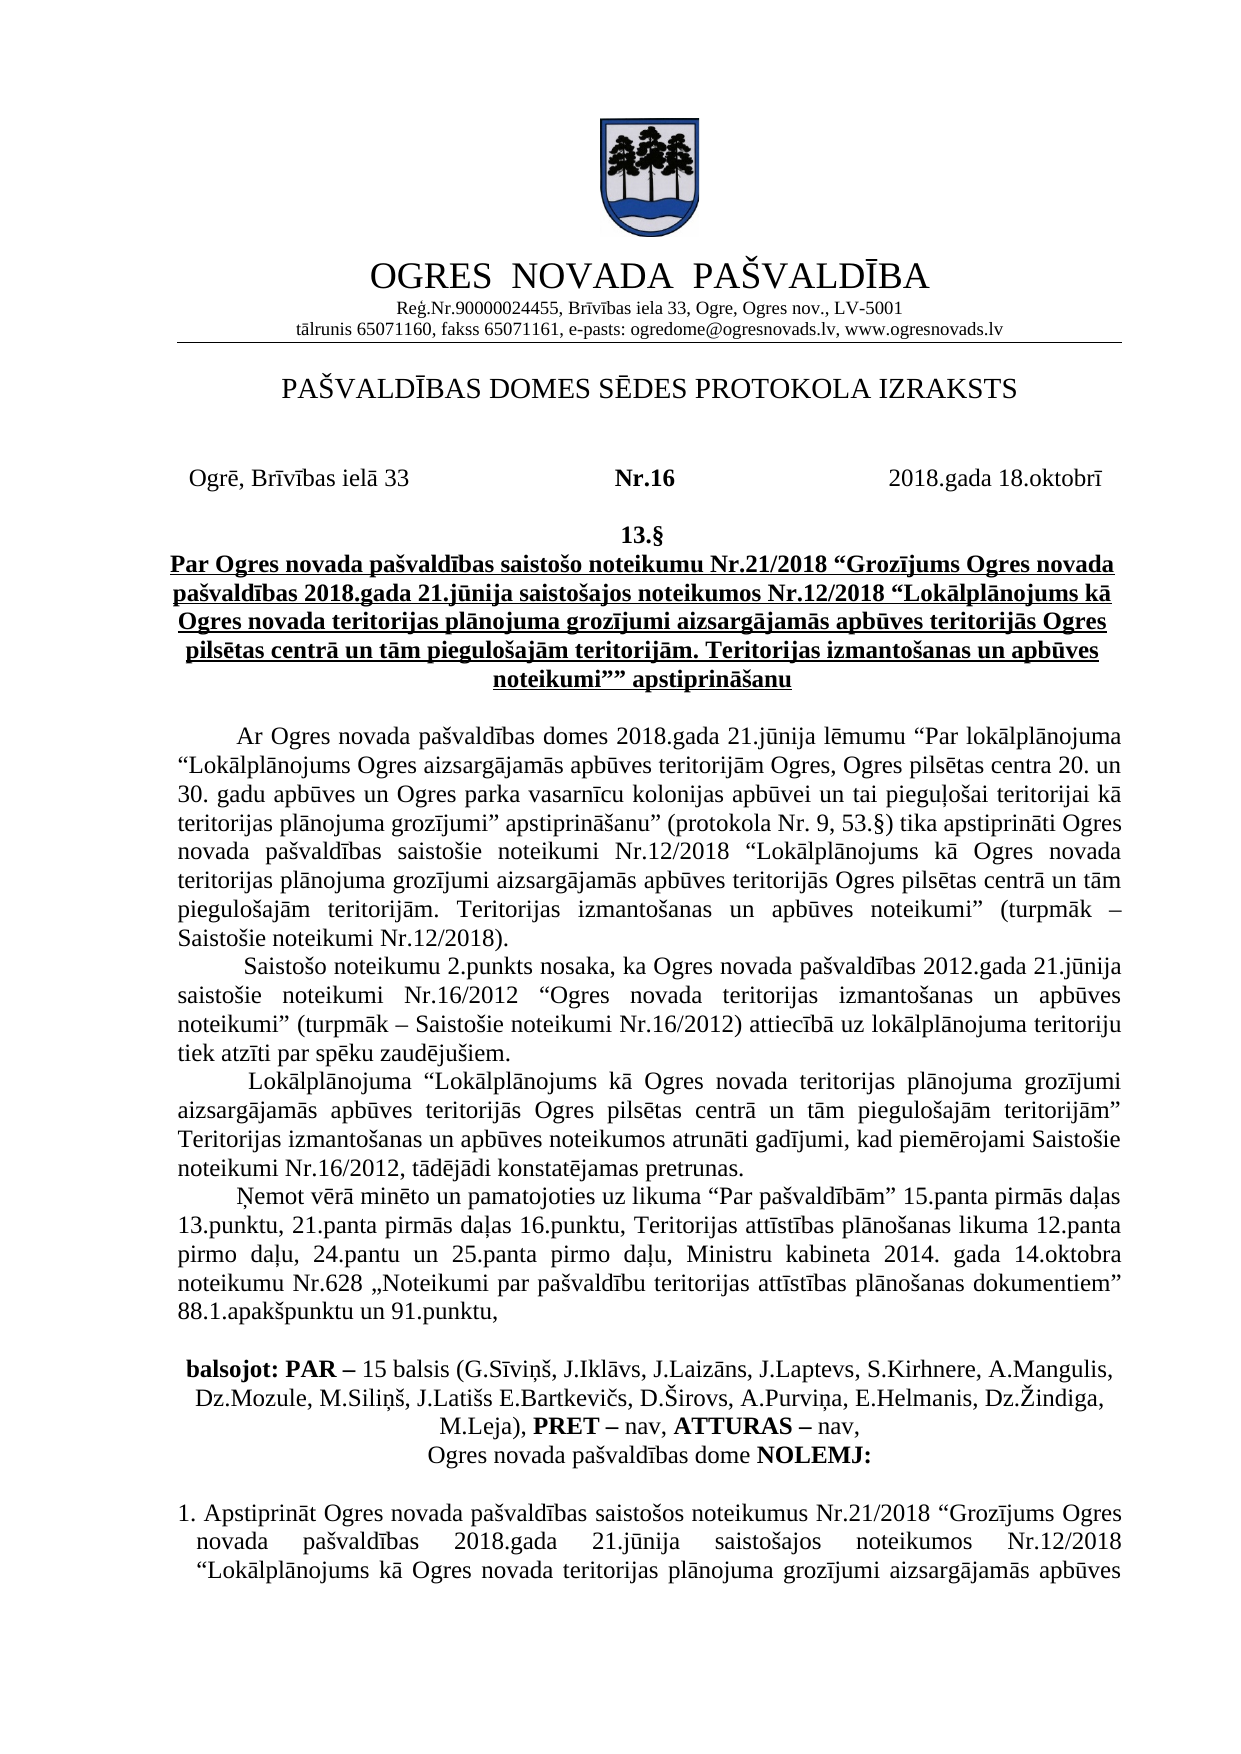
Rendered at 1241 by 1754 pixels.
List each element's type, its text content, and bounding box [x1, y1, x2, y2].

text PAŠVALDĪBAS DOMES SĒDES PROTOKOLA IZRAKSTS [177, 372, 1122, 405]
text Ogres novada pašvaldības dome NOLEMJ: [177, 1440, 1122, 1469]
table_header 2018.gada 18.oktobrī [801, 463, 1113, 491]
text 13.§ [162, 520, 1122, 549]
text Lokālplānojuma “Lokālplānojums kā Ogres novada teritorijas plānojuma grozījumi aizsargājamās apbūves teritorijās Ogres pilsētas centrā un tām piegulošajām teritorijām” Teritorijas izmantošanas un apbūves noteikumos atrunāti gadījumi, kad piemērojami Saistošie noteikumi Nr.16/2012, tādējādi konstatējamas pretrunas. [177, 1066, 1122, 1181]
text OGRES NOVADA PAŠVALDĪBA [177, 253, 1122, 297]
text Ar Ogres novada pašvaldības domes 2018.gada 21.jūnija lēmumu “Par lokālplānojuma “Lokālplānojums Ogres aizsargājamās apbūves teritorijām Ogres, Ogres pilsētas centra 20. un 30. gadu apbūves un Ogres parka vasarnīcu kolonijas apbūvei un tai pieguļošai teritorijai kā teritorijas plānojuma grozījumi” apstiprināšanu” (protokola Nr. 9, 53.§) tika apstiprināti Ogres novada pašvaldības saistošie noteikumi Nr.12/2018 “Lokālplānojums kā Ogres novada teritorijas plānojuma grozījumi aizsargājamās apbūves teritorijās Ogres pilsētas centrā un tām piegulošajām teritorijām. Teritorijas izmantošanas un apbūves noteikumi” (turpmāk – Saistošie noteikumi Nr.12/2018). [177, 721, 1122, 951]
text Saistošo noteikumu 2.punkts nosaka, ka Ogres novada pašvaldības 2012.gada 21.jūnija saistošie noteikumi Nr.16/2012 “Ogres novada teritorijas izmantošanas un apbūves noteikumi” (turpmāk – Saistošie noteikumi Nr.16/2012) attiecībā uz lokālplānojuma teritoriju tiek atzīti par spēku zaudējušiem. [177, 951, 1122, 1066]
text Par Ogres novada pašvaldības saistošo noteikumu Nr.21/2018 “Grozījums Ogres novada pašvaldības 2018.gada 21.jūnija saistošajos noteikumos Nr.12/2018 “Lokālplānojums kā Ogres novada teritorijas plānojuma grozījumi aizsargājamās apbūves teritorijās Ogres pilsētas centrā un tām piegulošajām teritorijām. Teritorijas izmantošanas un apbūves noteikumi”” apstiprināšanu [162, 549, 1122, 693]
picture [600, 118, 700, 237]
text tālrunis 65071160, fakss 65071161, e-pasts: ogredome@ogresnovads.lv, www.ogresnovads.lv [177, 318, 1122, 342]
table_header Nr.16 [489, 463, 801, 491]
text balsojot: PAR – 15 balsis (G.Sīviņš, J.Iklāvs, J.Laizāns, J.Laptevs, S.Kirhnere, A.Mangulis, Dz.Mozule, M.Siliņš, J.Latišs E.Bartkevičs, D.Širovs, A.Purviņa, E.Helmanis, Dz.Žindiga, M.Leja), PRET – nav, ATTURAS – nav, [177, 1354, 1122, 1440]
table_header Ogrē, Brīvības ielā 33 [177, 463, 489, 491]
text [177, 1498, 1122, 1584]
text Reģ.Nr.90000024455, Brīvības iela 33, Ogre, Ogres nov., LV-5001 [177, 297, 1122, 318]
text Ņemot vērā minēto un pamatojoties uz likuma “Par pašvaldībām” 15.panta pirmās daļas 13.punktu, 21.panta pirmās daļas 16.punktu, Teritorijas attīstības plānošanas likuma 12.panta pirmo daļu, 24.pantu un 25.panta pirmo daļu, Ministru kabineta 2014. gada 14.oktobra noteikumu Nr.628 „Noteikumi par pašvaldību teritorijas attīstības plānošanas dokumentiem” 88.1.apakšpunktu un 91.punktu, [177, 1181, 1122, 1325]
